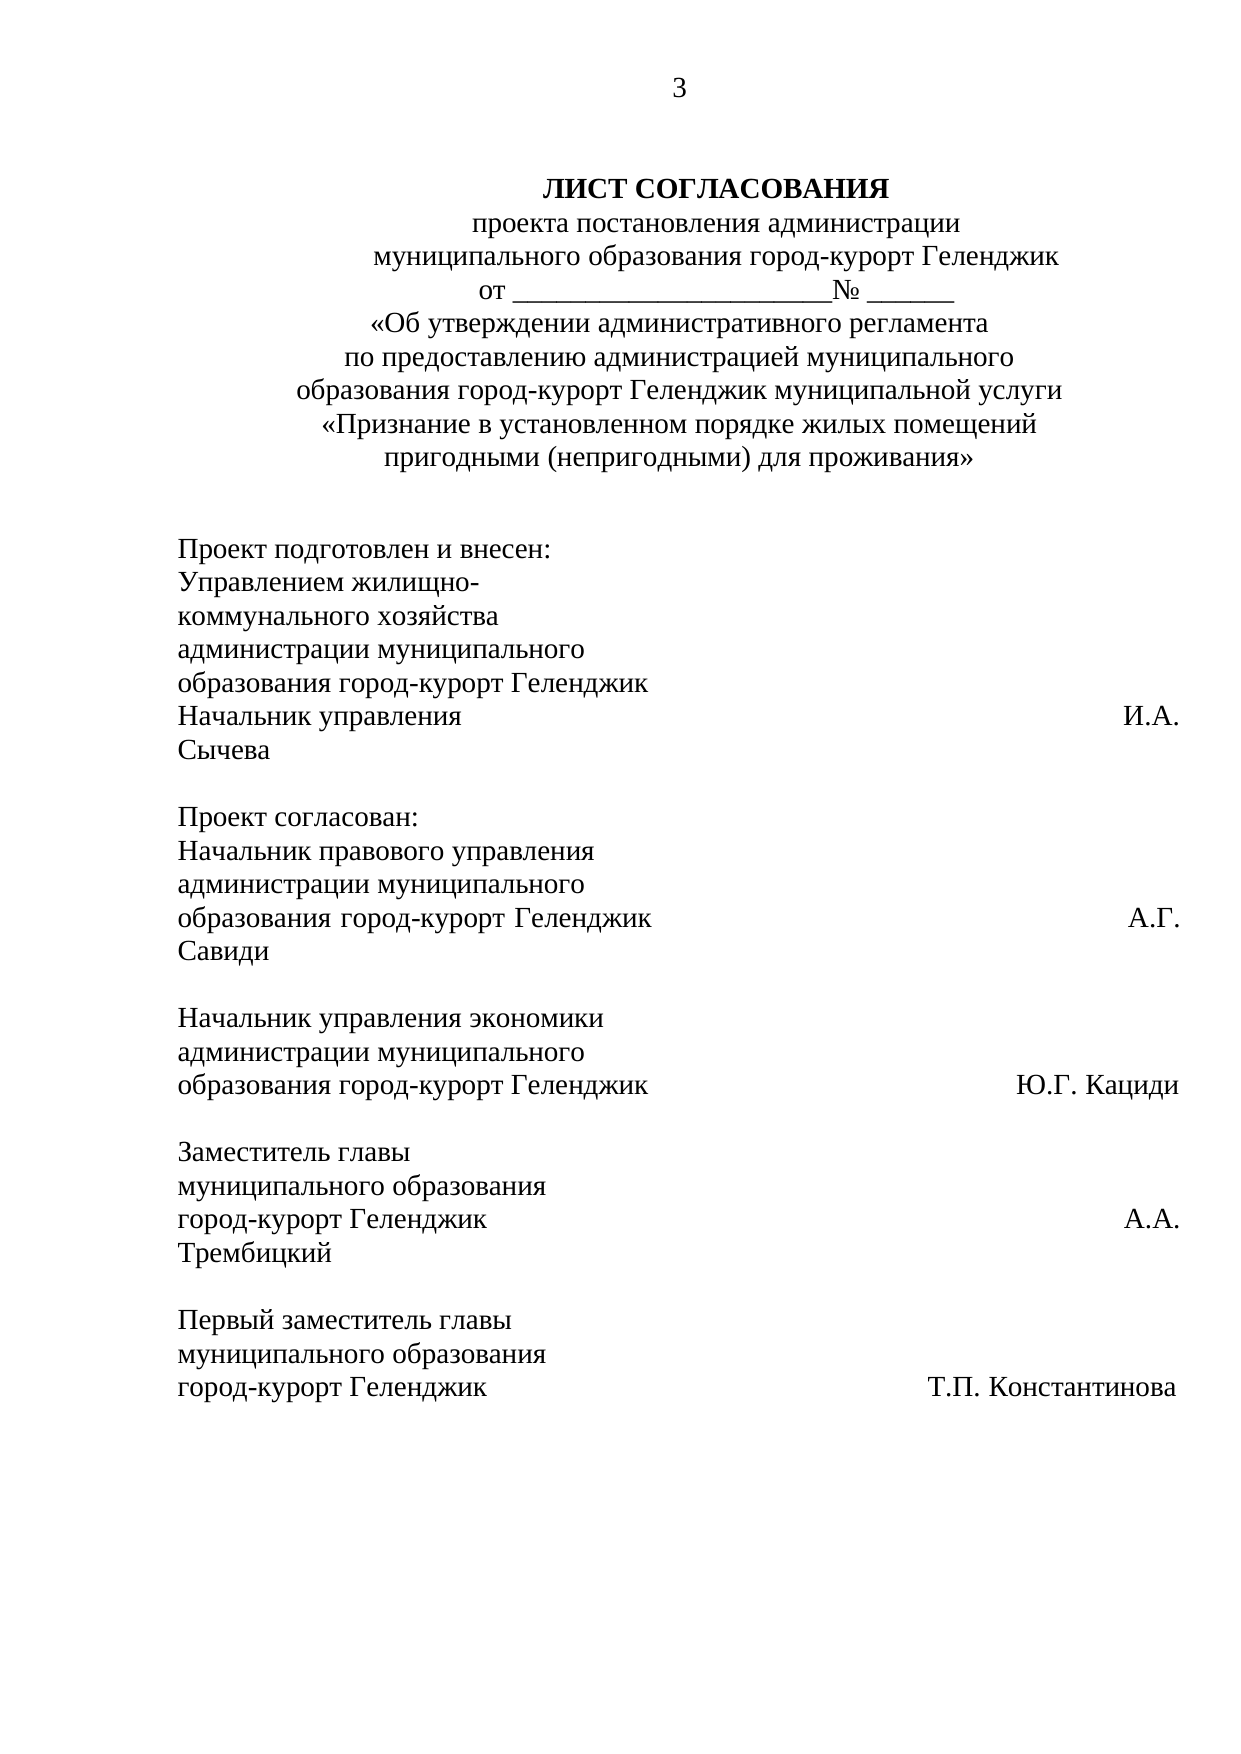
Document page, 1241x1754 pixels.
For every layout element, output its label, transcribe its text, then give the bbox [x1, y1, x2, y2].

text проекта постановления администрации [177, 205, 1181, 238]
text от ______________________№ ______ [177, 272, 1181, 306]
subtitle Начальник управления экономики [177, 1001, 1181, 1034]
text город-курорт Геленджик Т.П. Константинова [177, 1369, 1181, 1403]
text образования город-курорт Геленджик муниципальной услуги [177, 373, 1181, 406]
subtitle администрации муниципального [177, 866, 1181, 900]
subtitle образования город-курорт Геленджик Ю.Г. Кациди [177, 1068, 1181, 1101]
subtitle образования город-курорт Геленджик А.Г. Савиди [177, 900, 1181, 967]
text город-курорт Геленджик А.А. Трембицкий [177, 1202, 1181, 1269]
subtitle администрации муниципального [177, 1034, 1181, 1068]
text по предоставлению администрацией муниципального [177, 339, 1181, 373]
text «Признание в установленном порядке жилых помещений [177, 406, 1181, 440]
text Первый заместитель главы [177, 1302, 1181, 1336]
text образования город-курорт Геленджик [177, 665, 1181, 699]
text коммунального хозяйства [177, 598, 1181, 632]
subtitle Начальник правового управления [177, 833, 1181, 866]
text ЛИСТ СОГЛАСОВАНИЯ [177, 171, 1181, 205]
text муниципального образования [177, 1168, 1181, 1202]
subtitle Проект согласован: [177, 799, 1181, 833]
text Начальник управления И.А. Сычева [177, 699, 1181, 766]
text Проект подготовлен и внесен: [177, 531, 1181, 564]
text Заместитель главы [177, 1135, 1181, 1168]
text пригодными (непригодными) для проживания» [177, 440, 1181, 473]
text «Об утверждении административного регламента [177, 306, 1181, 339]
text Управлением жилищно- [177, 564, 1181, 598]
text администрации муниципального [177, 632, 1181, 665]
text муниципального образования [177, 1336, 1181, 1369]
text муниципального образования город-курорт Геленджик [177, 238, 1181, 272]
